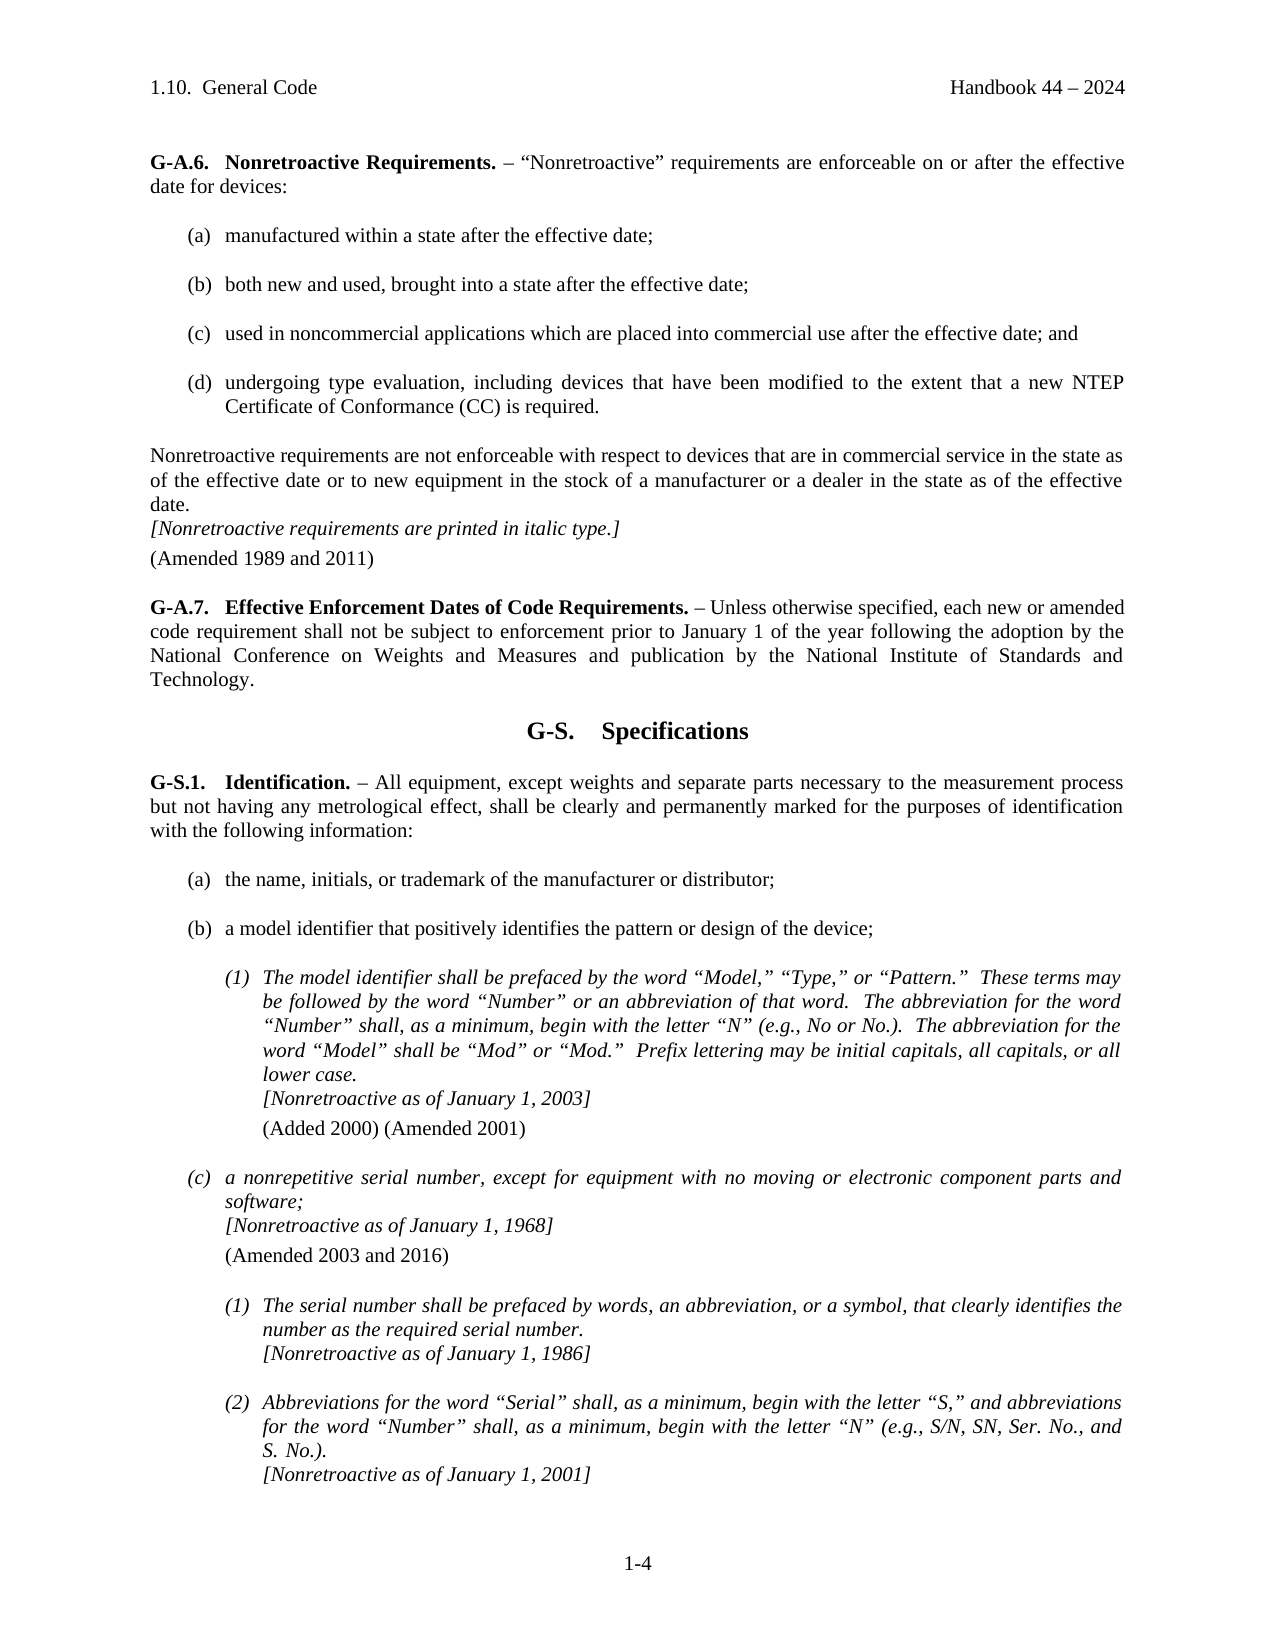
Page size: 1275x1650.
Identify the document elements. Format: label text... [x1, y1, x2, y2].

text (a) the name, initials, or trademark of the manufacturer or distributor; [187, 867, 1125, 891]
subtitle G-S. Specifications [150, 716, 1125, 745]
text [Nonretroactive requirements are printed in italic type.] [150, 516, 1125, 540]
text G-A.6. Nonretroactive Requirements. – “Nonretroactive” requirements are enforceable on or after the effective date for devices: [150, 150, 1125, 198]
text (Added 2000) (Amended 2001) [262, 1116, 1125, 1140]
text (Amended 2003 and 2016) [225, 1243, 1125, 1267]
text (Amended 1989 and 2011) [150, 546, 1125, 570]
text (c) a nonrepetitive serial number, except for equipment with no moving or electronic component parts and software; [187, 1165, 1125, 1213]
list Abbreviations for the word “Serial” shall, as a minimum, begin with the letter “S,” and abbreviations for the word “Number” shall, as a minimum, begin with the letter “N” (e.g., S/N, SN, Ser. No., and S. No.). [225, 1390, 1125, 1462]
text Nonretroactive requirements are not enforceable with respect to devices that are in commercial service in the state as of the effective date or to new equipment in the stock of a manufacturer or a dealer in the state as of the effective date. [150, 443, 1125, 516]
text [Nonretroactive as of January 1, 1968] [225, 1213, 1125, 1237]
text [Nonretroactive as of January 1, 1986] [262, 1341, 1125, 1365]
text [Nonretroactive as of January 1, 2001] [262, 1462, 1125, 1486]
text (d) undergoing type evaluation, including devices that have been modified to the extent that a new NTEP Certificate of Conformance (CC) is required. [187, 370, 1125, 418]
text [Nonretroactive as of January 1, 2003] [262, 1086, 1125, 1110]
text (b) both new and used, brought into a state after the effective date; [187, 272, 1125, 296]
text (1) The model identifier shall be prefaced by the word “Model,” “Type,” or “Pattern.” These terms may be followed by the word “Number” or an abbreviation of that word. The abbreviation for the word “Number” shall, as a minimum, begin with the letter “N” (e.g., No or No.). The abbreviation for the word “Model” shall be “Mod” or “Mod.” Prefix lettering may be initial capitals, all capitals, or all lower case. [225, 965, 1125, 1086]
text G-A.7. Effective Enforcement Dates of Code Requirements. – Unless otherwise specified, each new or amended code requirement shall not be subject to enforcement prior to January 1 of the year following the adoption by the National Conference on Weights and Measures and publication by the National Institute of Standards and Technology. [150, 595, 1125, 691]
text (a) manufactured within a state after the effective date; [187, 223, 1125, 247]
list The serial number shall be prefaced by words, an abbreviation, or a symbol, that clearly identifies the number as the required serial number. [225, 1292, 1125, 1341]
text (b) a model identifier that positively identifies the pattern or design of the device; [187, 916, 1125, 940]
text (c) used in noncommercial applications which are placed into commercial use after the effective date; and [187, 321, 1125, 345]
text G-S.1. Identification. – All equipment, except weights and separate parts necessary to the measurement process but not having any metrological effect, shall be clearly and permanently marked for the purposes of identification with the following information: [150, 770, 1125, 842]
